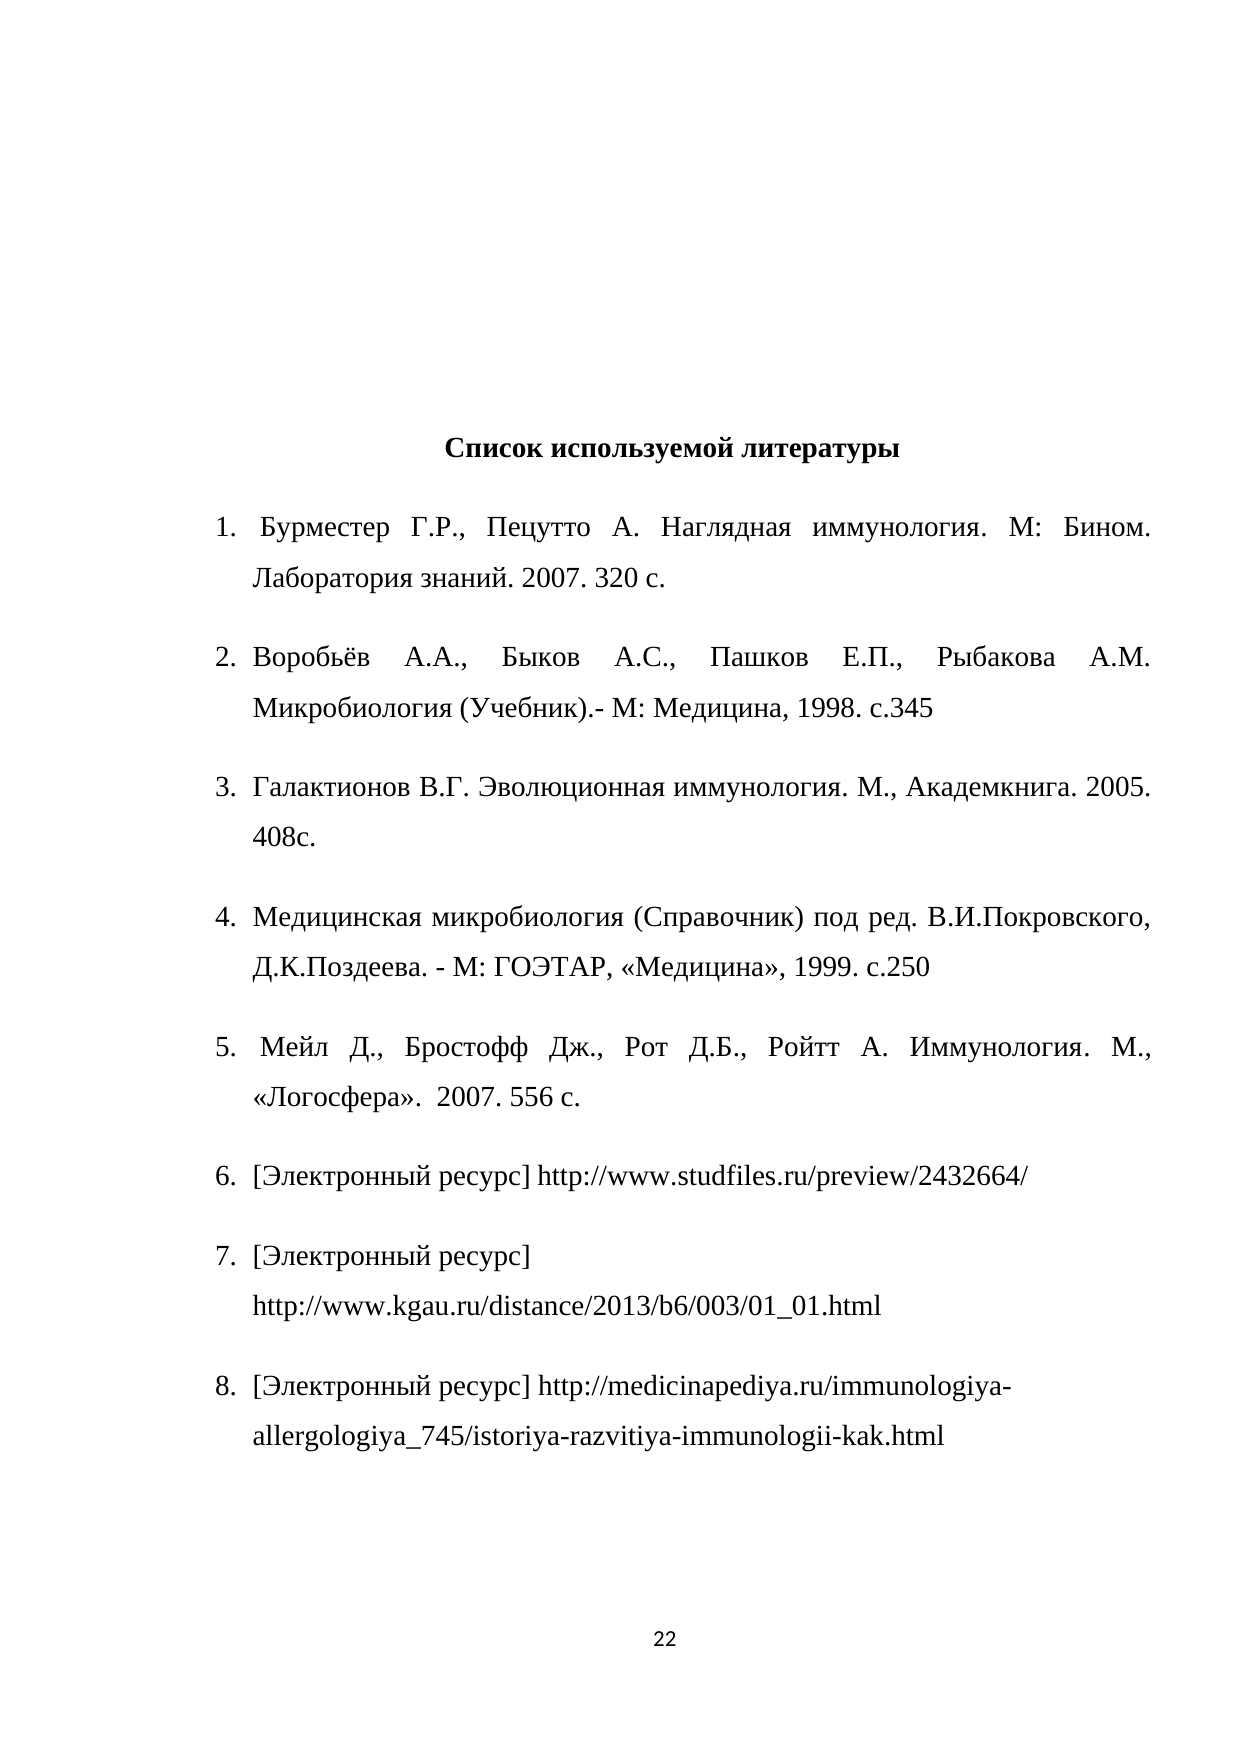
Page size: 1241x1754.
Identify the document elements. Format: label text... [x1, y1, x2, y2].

list [Электронный ресурс] http://www.kgau.ru/distance/2013/b6/003/01_01.html [215, 1238, 1152, 1322]
list [Электронный ресурс] http://www.studfiles.ru/preview/2432664/ [215, 1158, 1152, 1192]
text Список используемой литературы [193, 430, 1152, 464]
list [Электронный ресурс] http://medicinapediya.ru/immunologiya-allergologiya_745/istoriya-razvitiya-immunologii-kak.html [215, 1368, 1152, 1452]
list Галактионов В.Г. Эволюционная иммунология. М., Академкнига. 2005. 408с. [215, 769, 1152, 853]
list Воробьёв А.А., Быков А.С., Пашков Е.П., Рыбакова A.M. Микробиология (Учебник).- М: Медицина, 1998. с.345 [215, 639, 1152, 723]
list Медицинская микробиология (Справочник) под ред. В.И.Покровского, Д.К.Поздеева. - М: ГОЭТАР, «Медицина», 1999. с.250 [215, 899, 1152, 983]
list Мейл Д., Бростофф Дж., Рот Д.Б., Ройтт А. Иммунология. М., «Логосфера». 2007. 556 с. [215, 1029, 1152, 1113]
list Бурместер Г.Р., Пецутто А. Наглядная иммунология. М: Бином. Лаборатория знаний. 2007. 320 с. [215, 509, 1152, 593]
